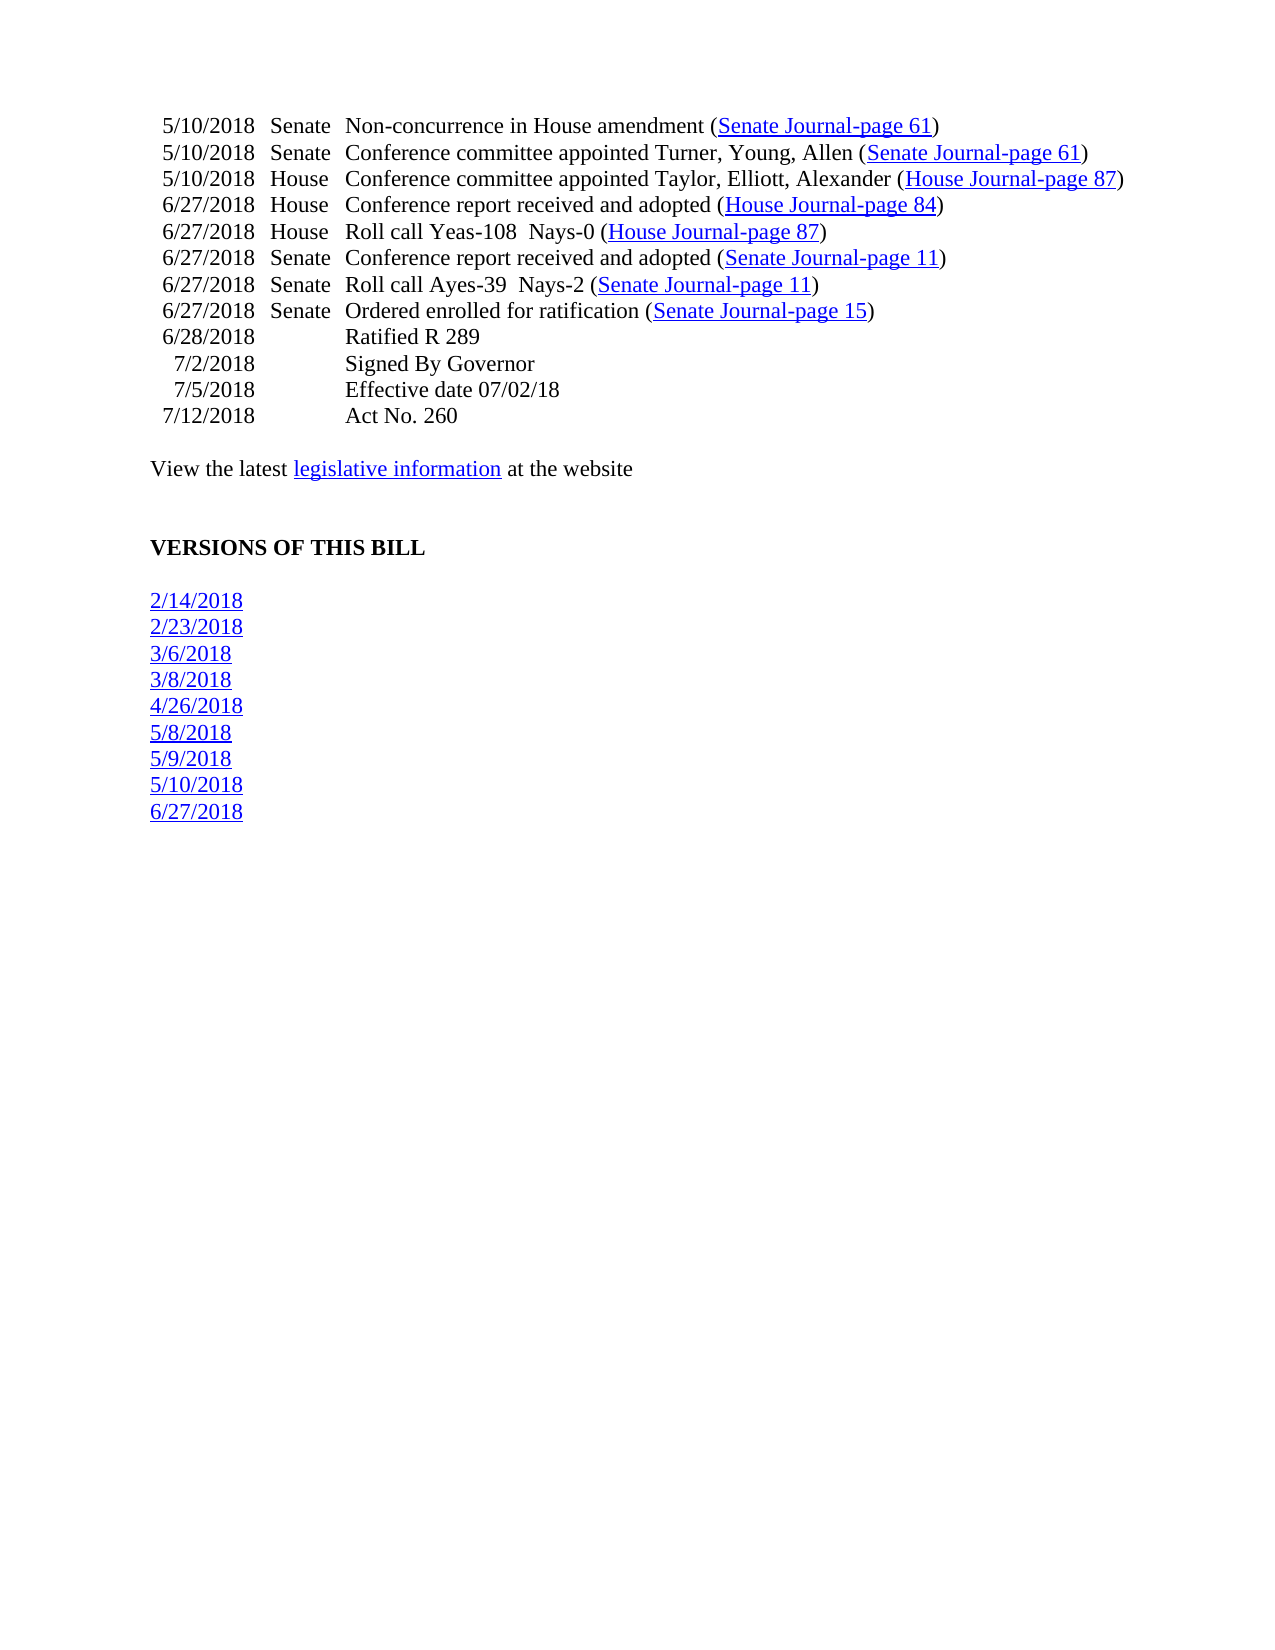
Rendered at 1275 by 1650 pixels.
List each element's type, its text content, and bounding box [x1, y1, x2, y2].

text 5/8/2018 [150, 719, 1125, 745]
text 2/23/2018 [150, 613, 1125, 639]
text 6/27/2018 House Conference report received and adopted (House Journal-page 84) [150, 192, 1125, 218]
text 6/27/2018 Senate Roll call Ayes-39 Nays-2 (Senate Journal-page 11) [150, 271, 1125, 297]
text 2/14/2018 [150, 587, 1125, 613]
text 5/10/2018 Senate Conference committee appointed Turner, Young, Allen (Senate Journal-page 61) [150, 139, 1125, 165]
text 6/27/2018 [150, 798, 1125, 824]
text VERSIONS OF THIS BILL [150, 534, 1125, 561]
text 6/27/2018 House Roll call Yeas-108 Nays-0 (House Journal-page 87) [150, 218, 1125, 244]
text View the latest legislative information at the website [150, 455, 1125, 481]
text 7/5/2018 Effective date 07/02/18 [150, 376, 1125, 402]
text 5/10/2018 Senate Non-concurrence in House amendment (Senate Journal-page 61) [150, 112, 1125, 139]
text 3/8/2018 [150, 666, 1125, 692]
text 5/10/2018 [150, 771, 1125, 798]
text 7/2/2018 Signed By Governor [150, 350, 1125, 376]
text 7/12/2018 Act No. 260 [150, 402, 1125, 429]
text 6/28/2018 Ratified R 289 [150, 323, 1125, 350]
text 5/9/2018 [150, 745, 1125, 771]
text 6/27/2018 Senate Ordered enrolled for ratification (Senate Journal-page 15) [150, 297, 1125, 323]
text 6/27/2018 Senate Conference report received and adopted (Senate Journal-page 11) [150, 244, 1125, 271]
text 3/6/2018 [150, 639, 1125, 666]
text 5/10/2018 House Conference committee appointed Taylor, Elliott, Alexander (House Journal-page 87) [150, 165, 1125, 192]
text 4/26/2018 [150, 692, 1125, 719]
